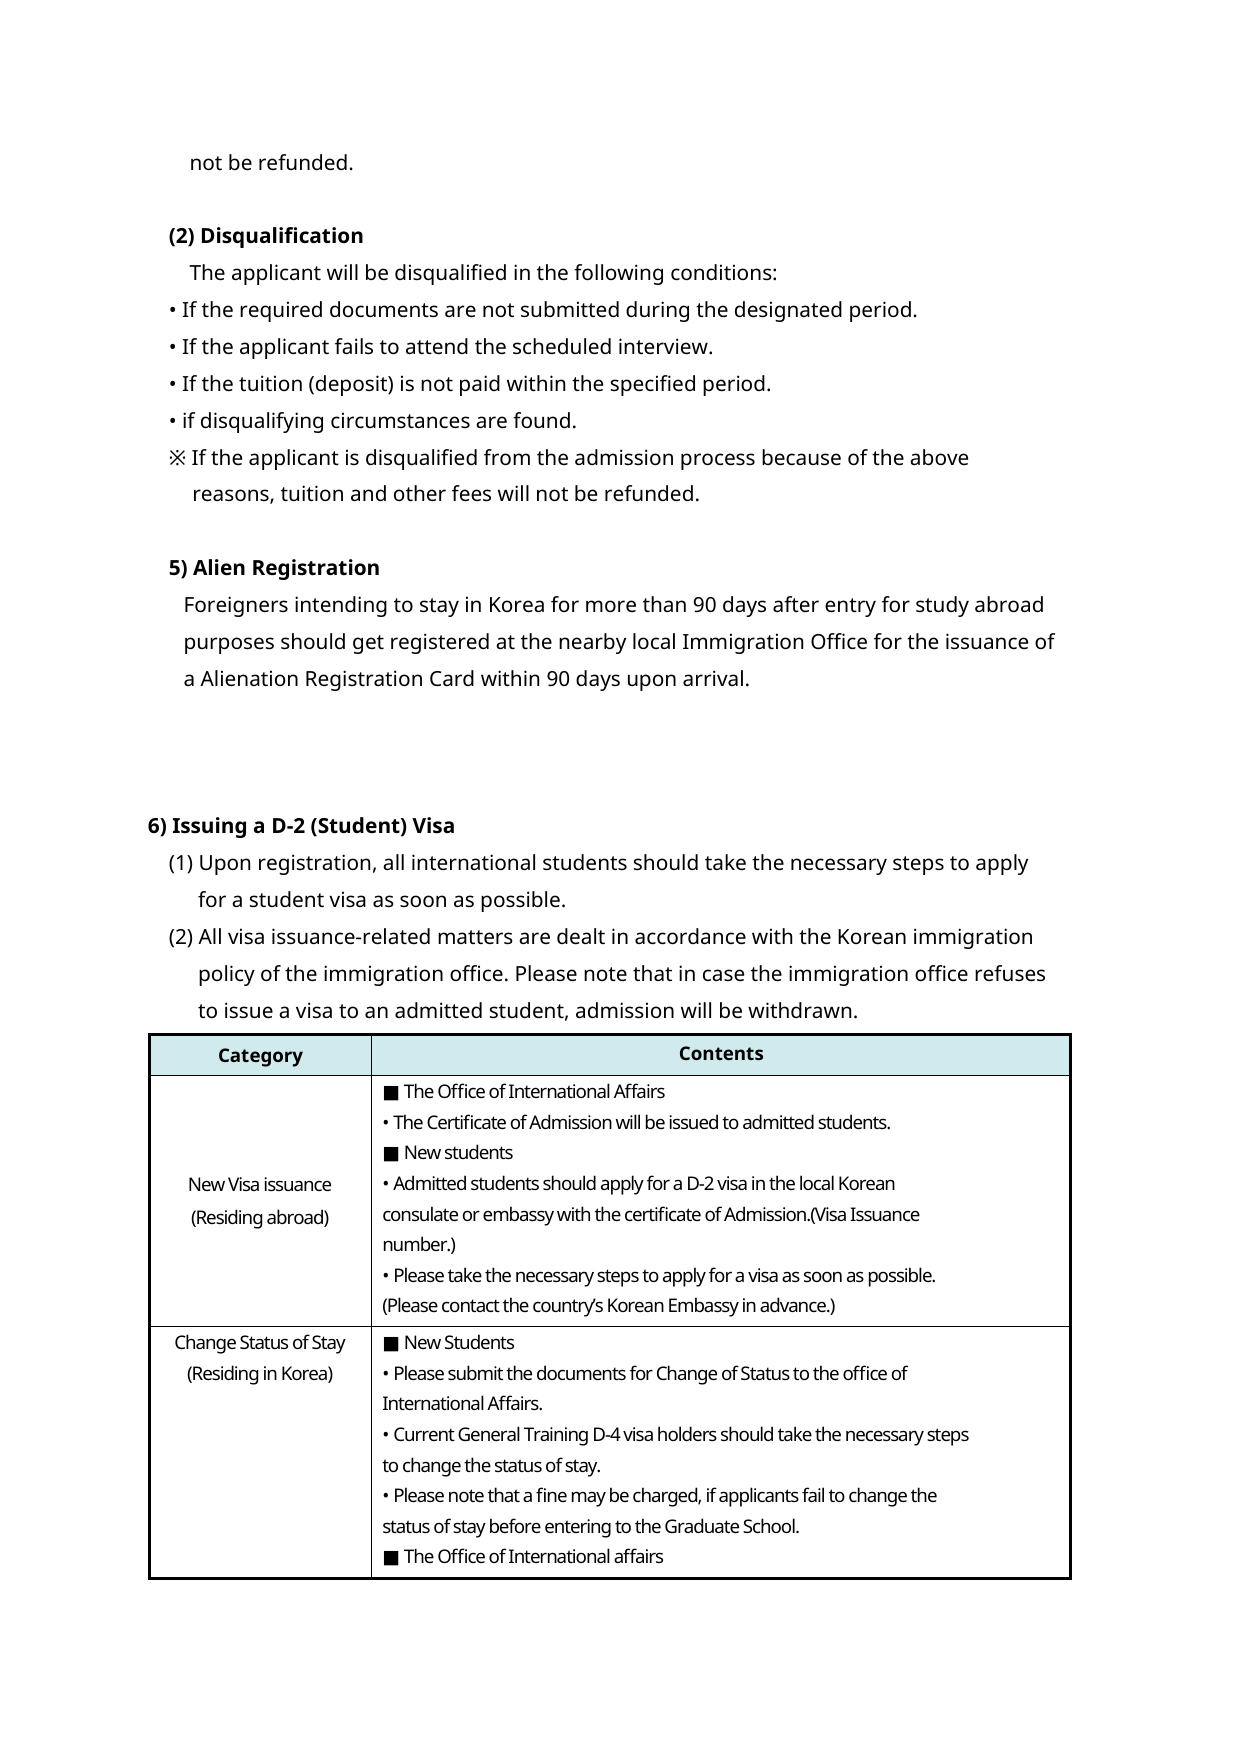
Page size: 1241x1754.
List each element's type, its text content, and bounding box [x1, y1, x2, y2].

text (1) Upon registration, all international students should take the necessary steps to apply [148, 848, 1092, 877]
text to issue a visa to an admitted student, admission will be withdrawn. [198, 996, 1092, 1024]
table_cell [151, 1327, 371, 1577]
text a Alienation Registration Card within 90 days upon arrival. [183, 664, 1092, 692]
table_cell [372, 1327, 1069, 1577]
table_header Contents [372, 1036, 1069, 1075]
text • If the required documents are not submitted during the designated period. [148, 295, 1092, 324]
text The applicant will be disqualified in the following conditions: [168, 258, 1092, 287]
text 5) Alien Registration [148, 553, 1092, 582]
text • If the applicant fails to attend the scheduled interview. [148, 332, 1092, 361]
text policy of the immigration office. Please note that in case the immigration office refuses [198, 959, 1092, 987]
table_cell New Visa issuance (Residing abroad) [151, 1076, 371, 1326]
text not be refunded. [148, 148, 1092, 176]
text for a student visa as soon as possible. [198, 885, 1092, 914]
text ※ If the applicant is disqualified from the admission process because of the above [148, 443, 1092, 471]
text reasons, tuition and other fees will not be refunded. [192, 479, 1092, 508]
text (2) All visa issuance-related matters are dealt in accordance with the Korean immigration [148, 922, 1092, 951]
text purposes should get registered at the nearby local Immigration Office for the issuance of [183, 627, 1092, 656]
table_cell ■ The Office of International Affairs • The Certificate of Admission will be issued to admitted students. ■ New students • Admitted students should apply for a D-2 visa in the local Korean consulate or embassy with the certificate of Admission.(Visa Issuance number.) • Please take the necessary steps to apply for a visa as soon as possible. (Please contact the country’s Korean Embassy in advance.) [372, 1076, 1069, 1326]
text 6) Issuing a D-2 (Student) Visa [148, 811, 1092, 840]
text • If the tuition (deposit) is not paid within the specified period. [148, 369, 1092, 397]
table_header Category [151, 1036, 371, 1075]
text Foreigners intending to stay in Korea for more than 90 days after entry for study abroad [183, 590, 1092, 619]
text • if disqualifying circumstances are found. [148, 406, 1092, 434]
text (2) Disqualification [148, 221, 1092, 250]
